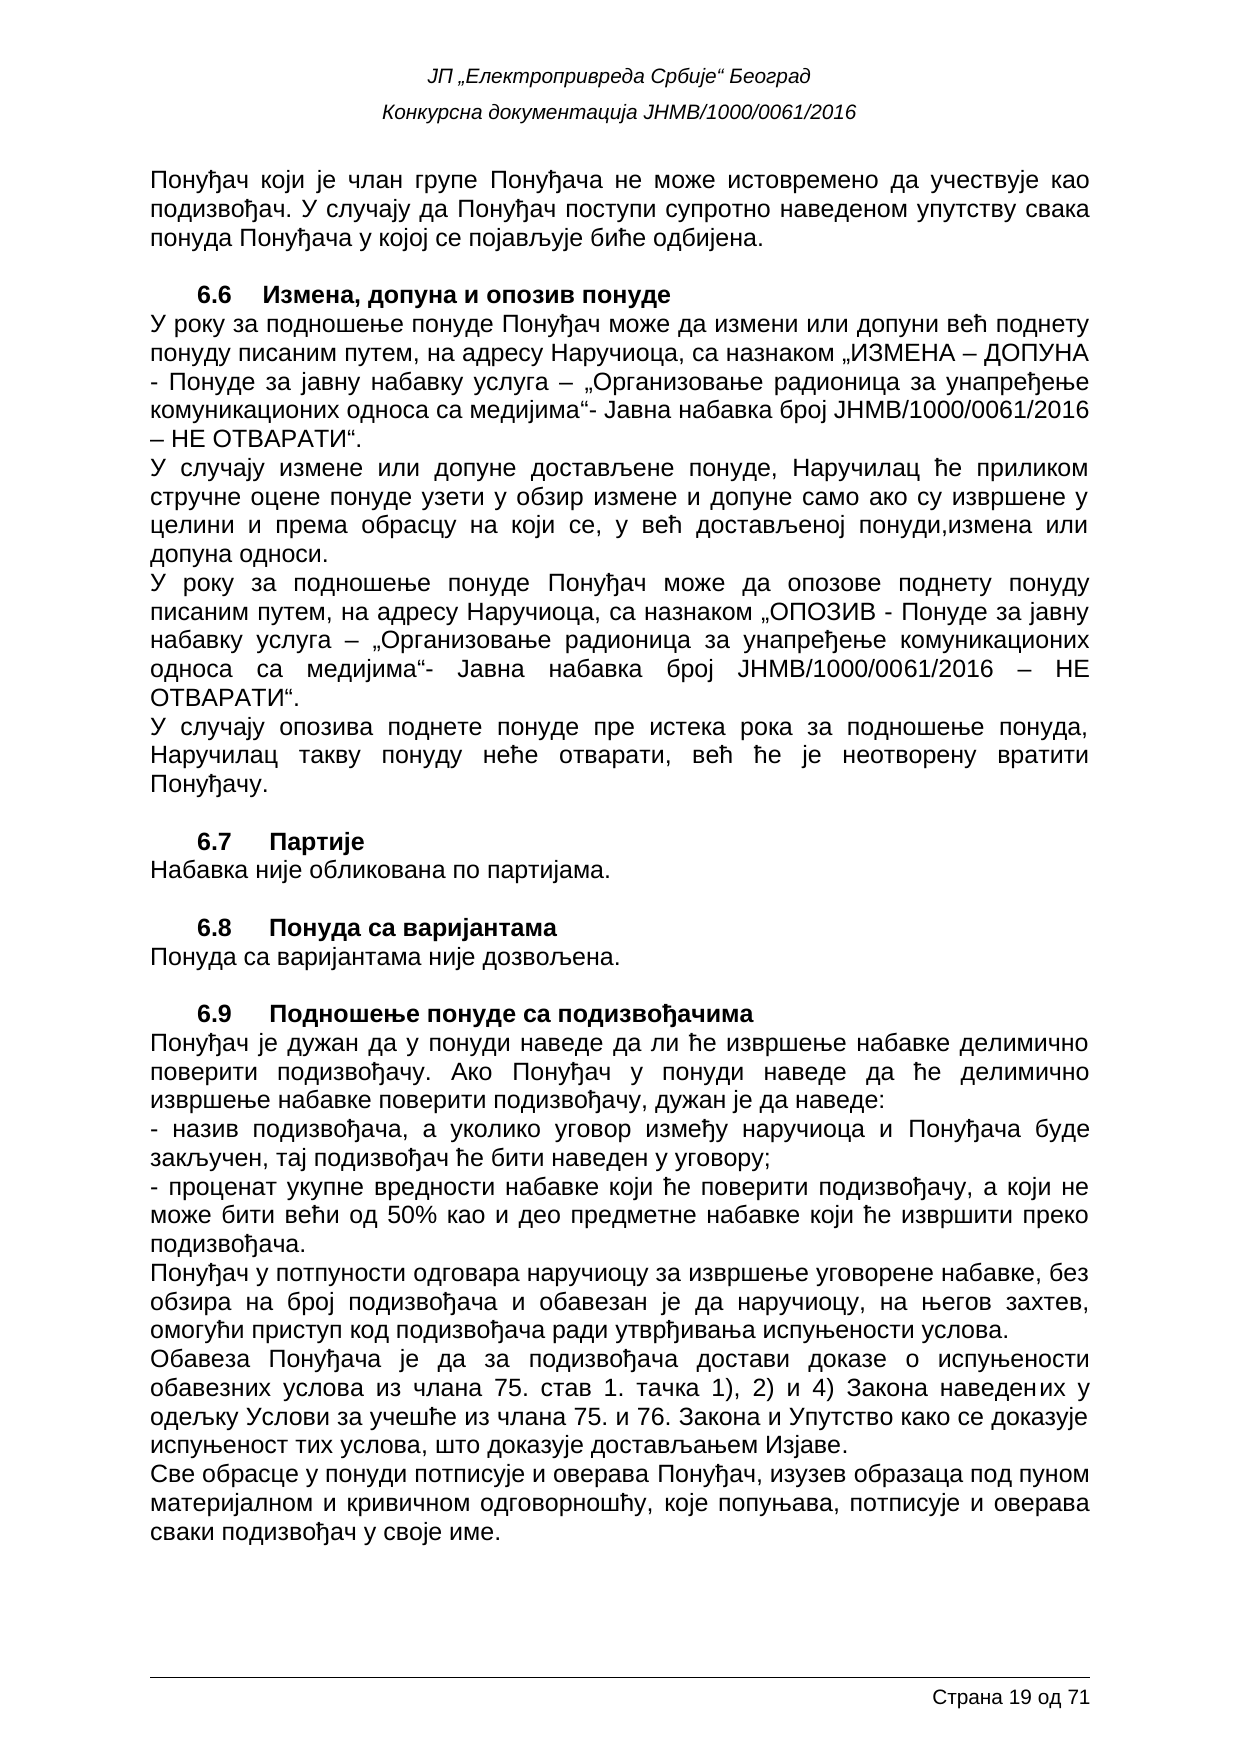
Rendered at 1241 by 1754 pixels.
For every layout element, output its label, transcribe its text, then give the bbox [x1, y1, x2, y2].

text Обавеза Понуђача је да за подизвођача достави доказе о испуњености обавезних услова из члана 75. став 1. тачка 1), 2) и 4) Закона наведених у одељку Услови за учешће из члана 75. и 76. Закона и Упутство како се доказује испуњеност тих услова, што доказује достављањем Изјаве. [150, 1344, 1090, 1459]
text Понуђач је дужан да у понуди наведе да ли ће извршење набавке делимично поверити подизвођачу. Ако Понуђач у понуди наведе да ће делимично извршење набавке поверити подизвођачу, дужан је да наведе: [150, 1028, 1090, 1114]
text Понуђач у потпуности одговара наручиоцу за извршење уговорене набавке, без обзира на број подизвођача и обавезан је да наручиоцу, на његов захтев, омогући приступ код подизвођача ради утврђивања испуњености услова. [150, 1258, 1090, 1344]
list Партије [197, 827, 1090, 855]
text - проценат укупне вредности набавке који ће поверити подизвођачу, а који не може бити већи од 50% као и део предметне набавке који ће извршити преко подизвођача. [150, 1172, 1090, 1258]
text У случају измене или допуне достављене понуде, Наручилац ће приликом стручне оцене понуде узети у обзир измене и допуне само ако су извршене у целини и према обрасцу на који се, у већ достављеној понуди,измена или допуна односи. [150, 453, 1090, 568]
text Набавка није обликована по партијама. [150, 855, 1090, 884]
text У року за подношење понуде Понуђач може да опозове поднету понуду писаним путем, на адресу Наручиоца, са назнаком „ОПОЗИВ - Понуде за јавну набавку услуга – „Организовање радионица за унапређење комуникационих односа са медијима“- Јавна набавка број ЈНМВ/1000/0061/2016 – НЕ ОТВАРАТИ“. [150, 568, 1090, 712]
list Понуда са варијантама [197, 913, 1090, 942]
list Измена, допуна и опозив понуде [197, 280, 1090, 309]
text Понуђач који је члан групе Понуђача не може истовремено да учествује као подизвођач. У случају да Понуђач поступи супротно наведеном упутству свака понуда Понуђача у којој се појављује биће одбијена. [150, 165, 1090, 252]
list Подношење понуде са подизвођачима [197, 999, 1090, 1028]
text Све обрасце у понуди потписује и оверава Понуђач, изузев образаца под пуном материјалном и кривичном одговорношћу, које попуњава, потписује и оверава сваки подизвођач у своје име. [150, 1459, 1090, 1545]
text - назив подизвођача, а уколико уговор између наручиоца и Понуђача буде закључен, тај подизвођач ће бити наведен у уговору; [150, 1114, 1090, 1172]
text Понуда са варијантама није дозвољена. [150, 942, 1090, 970]
text У случају опозива поднете понуде пре истека рока за подношење понуда, Наручилац такву понуду неће отварати, већ ће је неотворену вратити Понуђачу. [150, 712, 1090, 798]
text У року за подношење понуде Понуђач може да измени или допуни већ поднету понуду писаним путем, на адресу Наручиоца, са назнаком „ИЗМЕНА – ДОПУНА - Понуде за јавну набавку услуга – „Организовање радионица за унапређење комуникационих односа са медијима“- Јавна набавка број ЈНМВ/1000/0061/2016 – НЕ ОТВАРАТИ“. [150, 309, 1090, 453]
